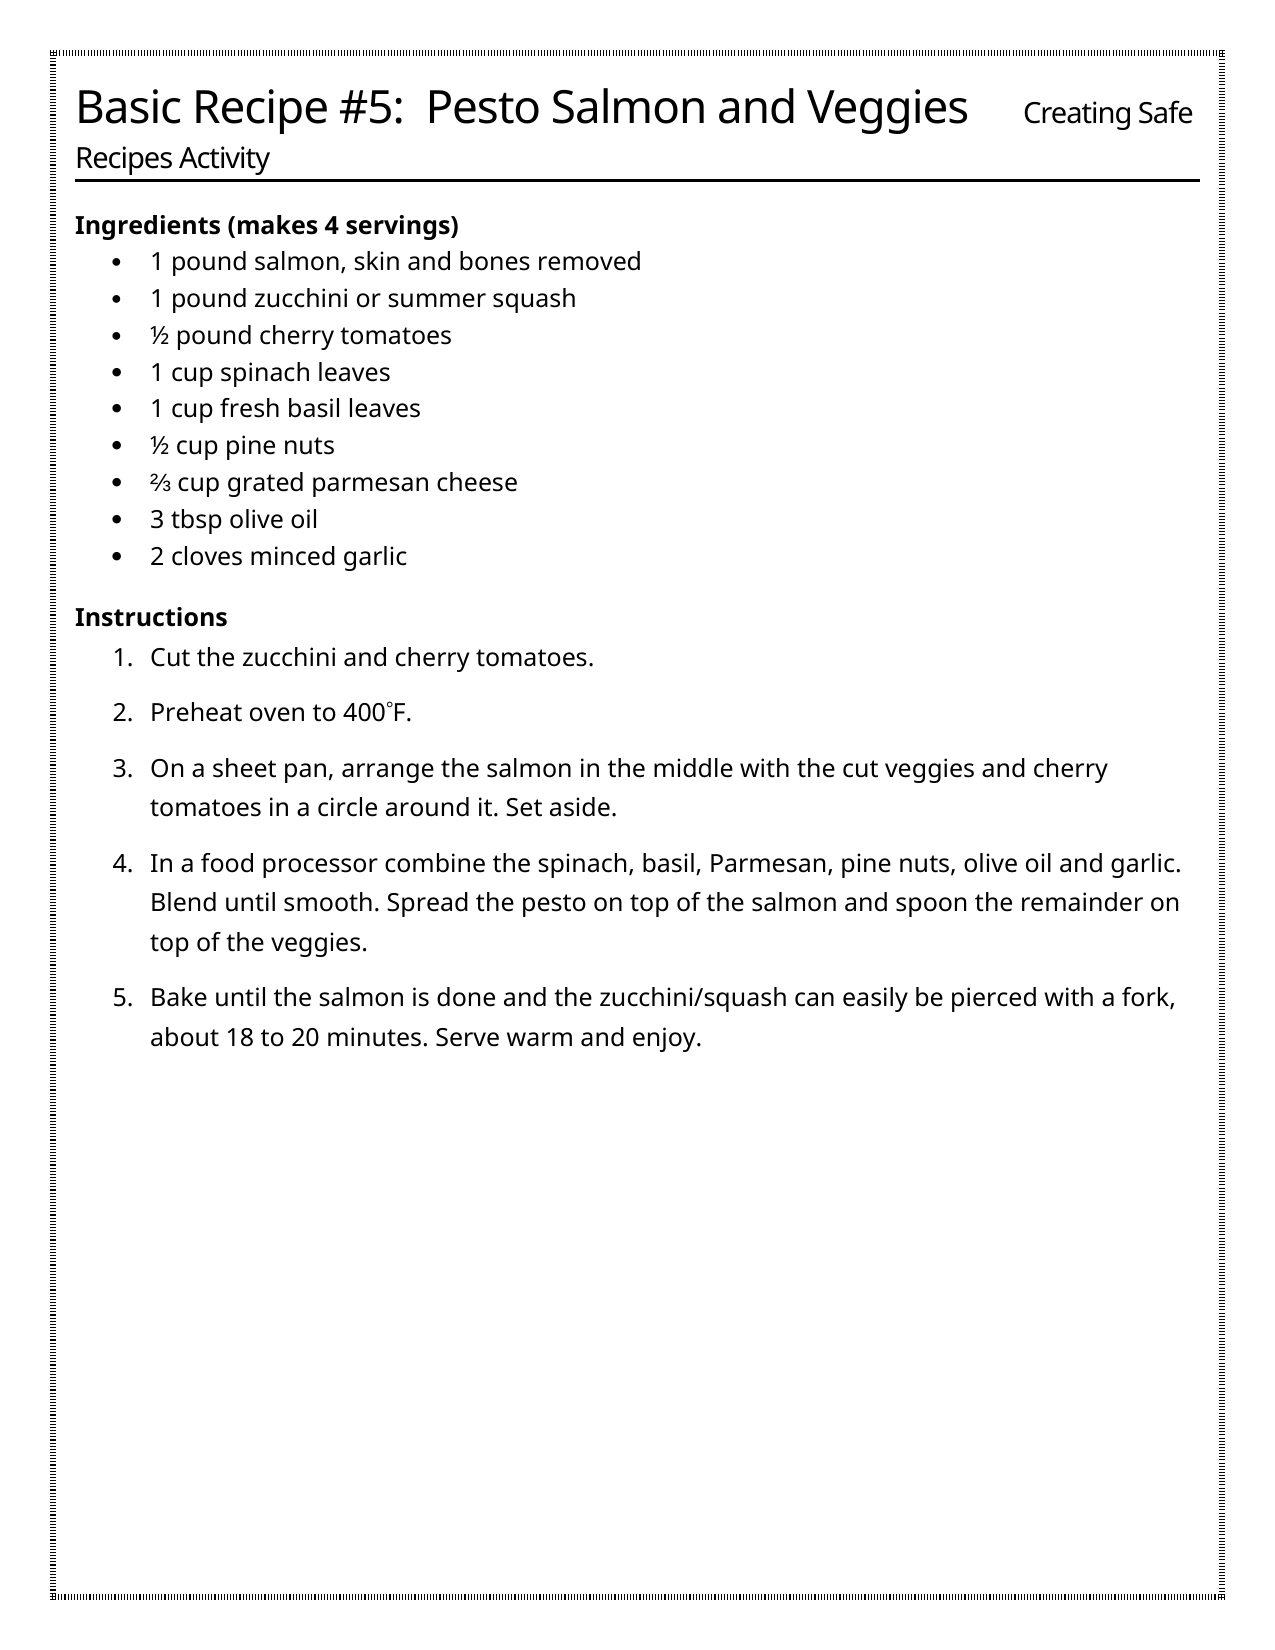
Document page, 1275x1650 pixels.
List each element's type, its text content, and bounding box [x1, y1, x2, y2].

list 1 pound zucchini or summer squash [112, 281, 1200, 315]
list ½ cup pine nuts [112, 428, 1200, 462]
list ½ pound cherry tomatoes [112, 318, 1200, 352]
list 1 cup spinach leaves [112, 354, 1200, 388]
text Instructions [75, 600, 1200, 634]
list Bake until the salmon is done and the zucchini/squash can easily be pierced with a fork, about 18 to 20 minutes. Serve warm and enjoy. [112, 980, 1200, 1053]
list 1 cup fresh basil leaves [112, 391, 1200, 425]
list In a food processor combine the spinach, basil, Parmesan, pine nuts, olive oil and garlic. Blend until smooth. Spread the pesto on top of the salmon and spoon the remainder on top of the veggies. [112, 846, 1200, 958]
list 2 cloves minced garlic [112, 538, 1200, 572]
list 3 tbsp olive oil [112, 501, 1200, 536]
text Basic Recipe #5: Pesto Salmon and Veggies Creating Safe Recipes Activity [75, 75, 1200, 179]
list 1 pound salmon, skin and bones removed [112, 244, 1200, 278]
list On a sheet pan, arrange the salmon in the middle with the cut veggies and cherry tomatoes in a circle around it. Set aside. [112, 751, 1200, 824]
list ⅔ cup grated parmesan cheese [112, 465, 1200, 499]
list Preheat oven to 400F. [112, 695, 1200, 729]
text Ingredients (makes 4 servings) [75, 207, 1200, 241]
list Cut the zucchini and cherry tomatoes. [112, 639, 1200, 673]
